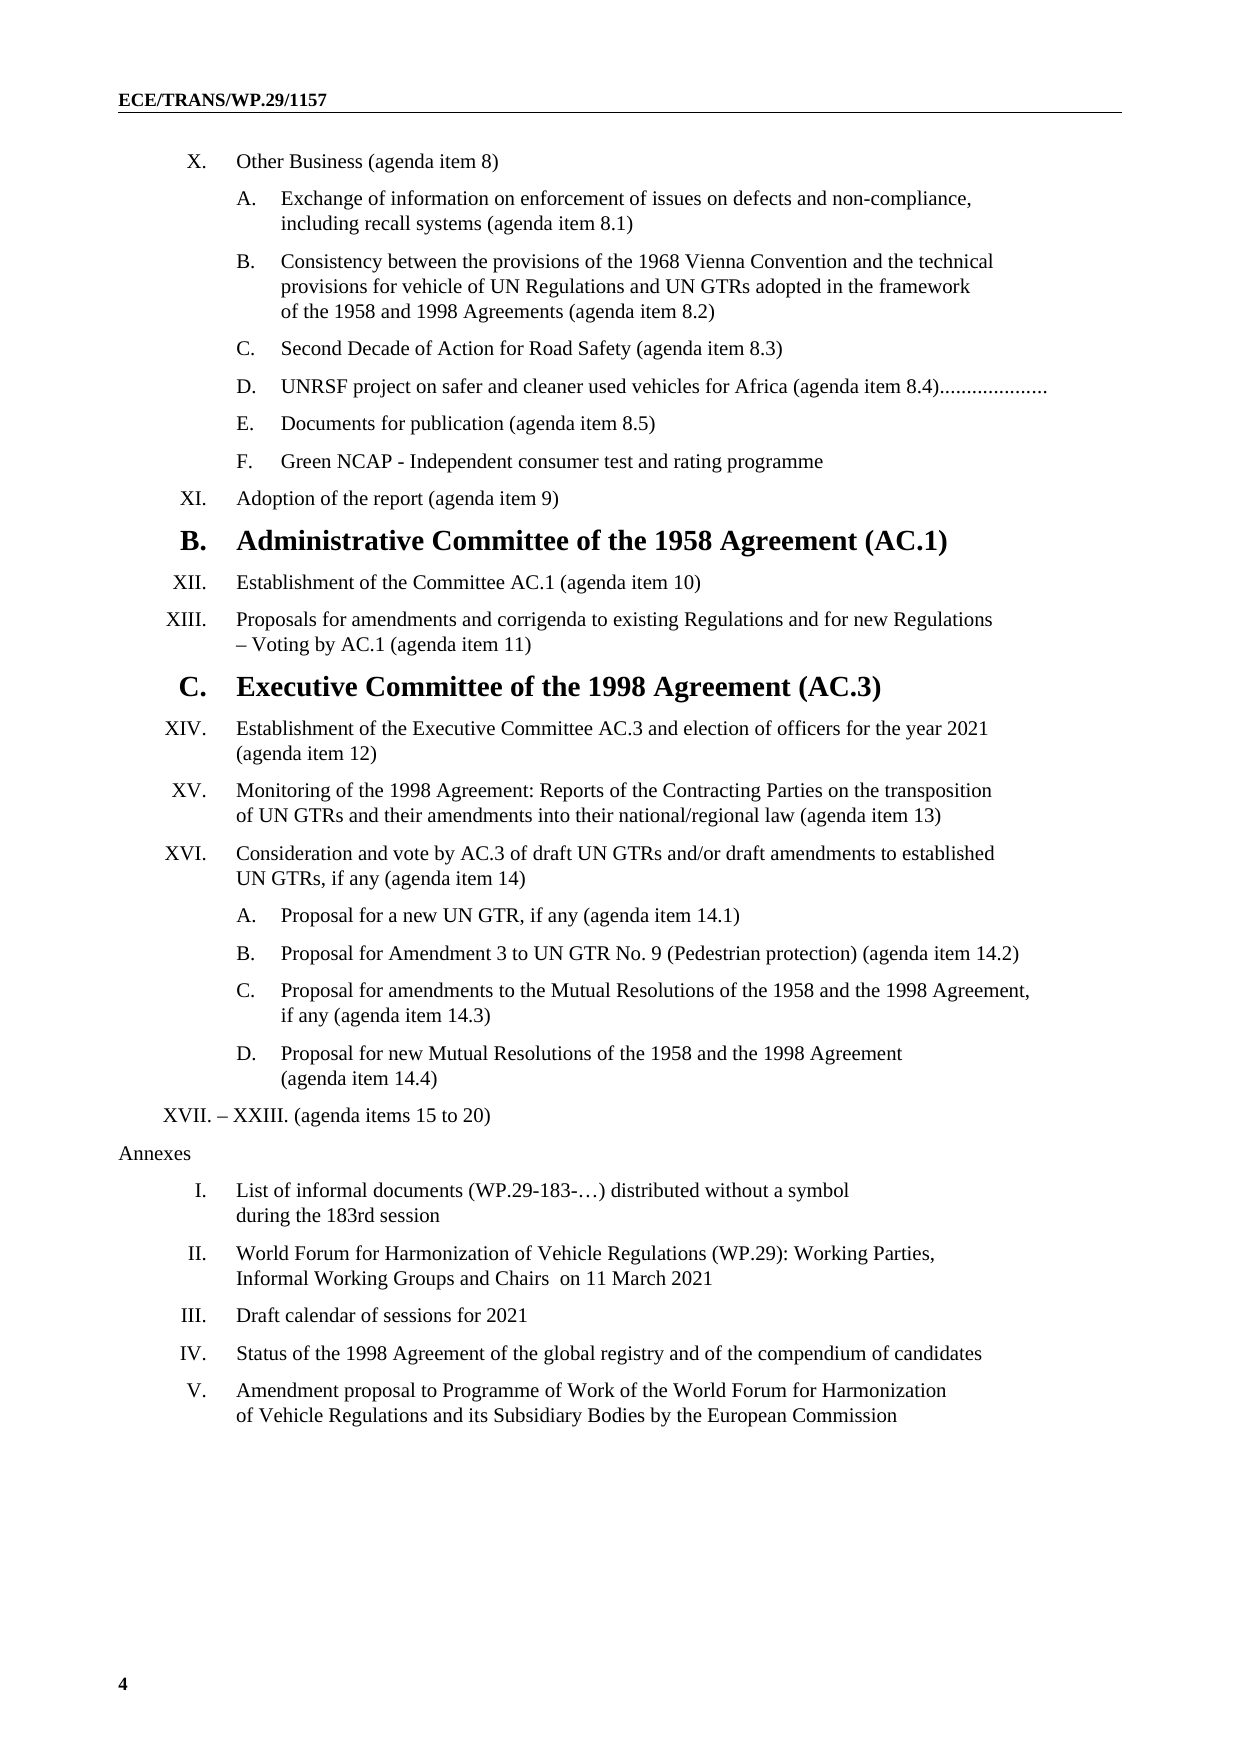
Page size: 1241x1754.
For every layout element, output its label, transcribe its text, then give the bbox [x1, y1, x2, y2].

text D. Proposal for new Mutual Resolutions of the 1958 and the 1998 Agreement (agenda item 14.4) 28 [118, 1040, 1122, 1090]
text XIV. Establishment of the Executive Committee AC.3 and election of officers for the year 2021 (agenda item 12) 26 [118, 715, 1122, 765]
text XV. Monitoring of the 1998 Agreement: Reports of the Contracting Parties on the transposition of UN GTRs and their amendments into their national/regional law (agenda item 13) 26 [118, 777, 1122, 827]
text XII. Establishment of the Committee AC.1 (agenda item 10) 22 [118, 569, 1122, 594]
text A. Proposal for a new UN GTR, if any (agenda item 14.1) 26 [118, 902, 1122, 927]
text V. Amendment proposal to Programme of Work of the World Forum for Harmonization of Vehicle Regulations and its Subsidiary Bodies by the European Commission 38 [118, 1377, 1122, 1427]
text XVII. – XXIII. (agenda items 15 to 20) 28 [162, 1102, 1122, 1127]
text I. List of informal documents (WP.29-183-…) distributed without a symbol during the 183rd session 29 [118, 1177, 1122, 1227]
text XIII. Proposals for amendments and corrigenda to existing Regulations and for new Regulations – Voting by AC.1 (agenda item 11) 23 [118, 606, 1122, 656]
text B. Administrative Committee of the 1958 Agreement (AC.1) [118, 523, 1122, 556]
text F. Green NCAP - Independent consumer test and rating programme 21 [118, 448, 1122, 473]
text C. Proposal for amendments to the Mutual Resolutions of the 1958 and the 1998 Agreement, if any (agenda item 14.3) 28 [118, 977, 1122, 1027]
text B. Proposal for Amendment 3 to UN GTR No. 9 (Pedestrian protection) (agenda item 14.2) 27 [118, 940, 1122, 965]
text E. Documents for publication (agenda item 8.5) 21 [118, 410, 1122, 435]
text X. Other Business (agenda item 8) 20 [118, 148, 1122, 173]
text IV. Status of the 1998 Agreement of the global registry and of the compendium of candidates 35 [118, 1340, 1122, 1365]
text XVI. Consideration and vote by AC.3 of draft UN GTRs and/or draft amendments to established UN GTRs, if any (agenda item 14) 26 [118, 840, 1122, 890]
text C. Second Decade of Action for Road Safety (agenda item 8.3) 20 [118, 335, 1122, 360]
text Annexes [118, 1140, 1122, 1165]
text XI. Adoption of the report (agenda item 9) 22 [118, 485, 1122, 510]
text III. Draft calendar of sessions for 2021 34 [118, 1302, 1122, 1327]
text D. UNRSF project on safer and cleaner used vehicles for Africa (agenda item 8.4) 21 [118, 373, 1122, 398]
text B. Consistency between the provisions of the 1968 Vienna Convention and the technical provisions for vehicle of UN Regulations and UN GTRs adopted in the framework of the 1958 and 1998 Agreements (agenda item 8.2) 20 [118, 248, 1122, 323]
text A. Exchange of information on enforcement of issues on defects and non-compliance, including recall systems (agenda item 8.1) 20 [118, 185, 1122, 235]
text II. World Forum for Harmonization of Vehicle Regulations (WP.29): Working Parties, Informal Working Groups and Chairs on 11 March 2021 31 [118, 1240, 1122, 1290]
text C. Executive Committee of the 1998 Agreement (AC.3) [118, 669, 1122, 702]
